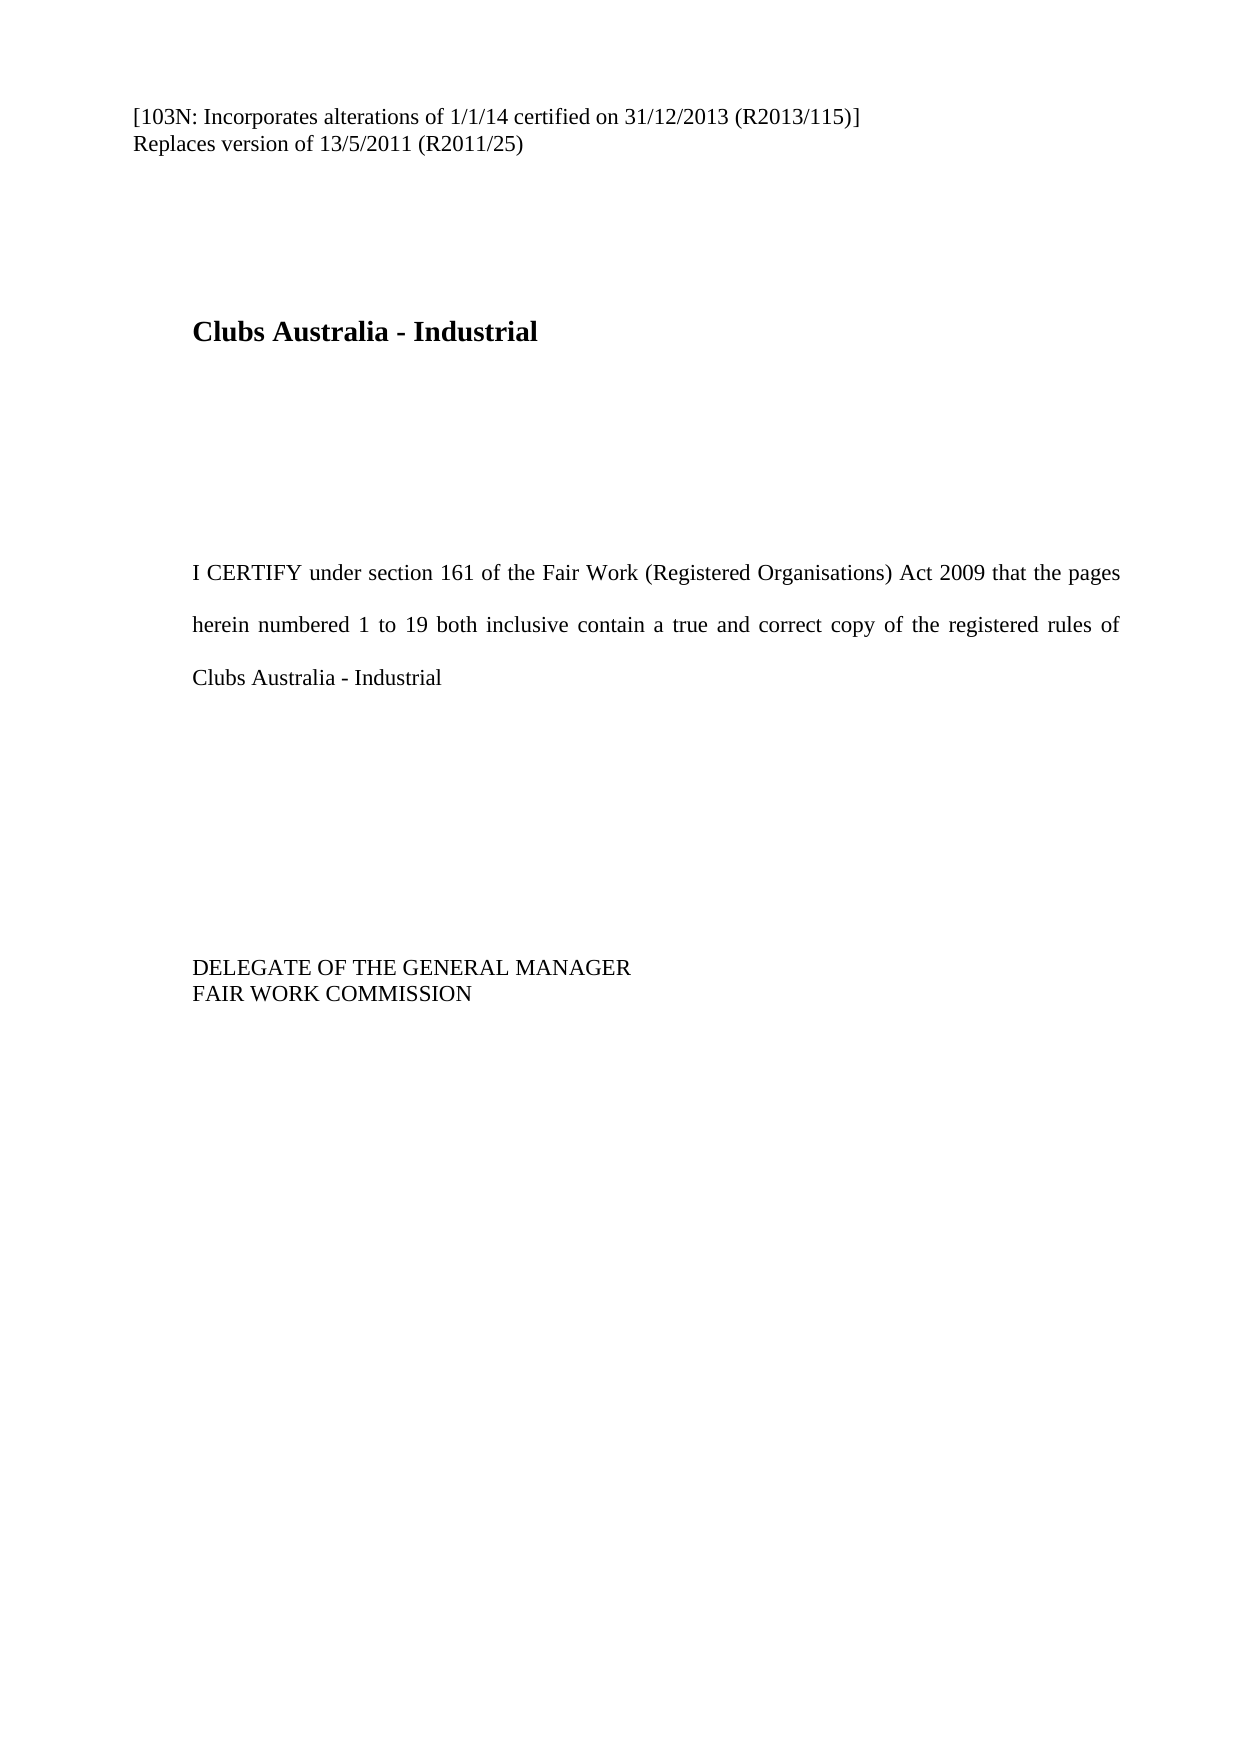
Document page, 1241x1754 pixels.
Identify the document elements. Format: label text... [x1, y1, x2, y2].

text Clubs Australia - Industrial [192, 314, 1122, 348]
text I CERTIFY under section 161 of the Fair Work (Registered Organisations) Act 2009 that the pages herein numbered 1 to 19 both inclusive contain a true and correct copy of the registered rules of Clubs Australia - Industrial [192, 558, 1122, 690]
text [103N: Incorporates alterations of 1/1/14 certified on 31/12/2013 (R2013/115)] [133, 103, 1122, 130]
text Replaces version of 13/5/2011 (R2011/25) [133, 130, 1122, 156]
text DELEGATE OF THE GENERAL MANAGER [192, 954, 1122, 980]
text FAIR WORK COMMISSION [133, 980, 1122, 1007]
